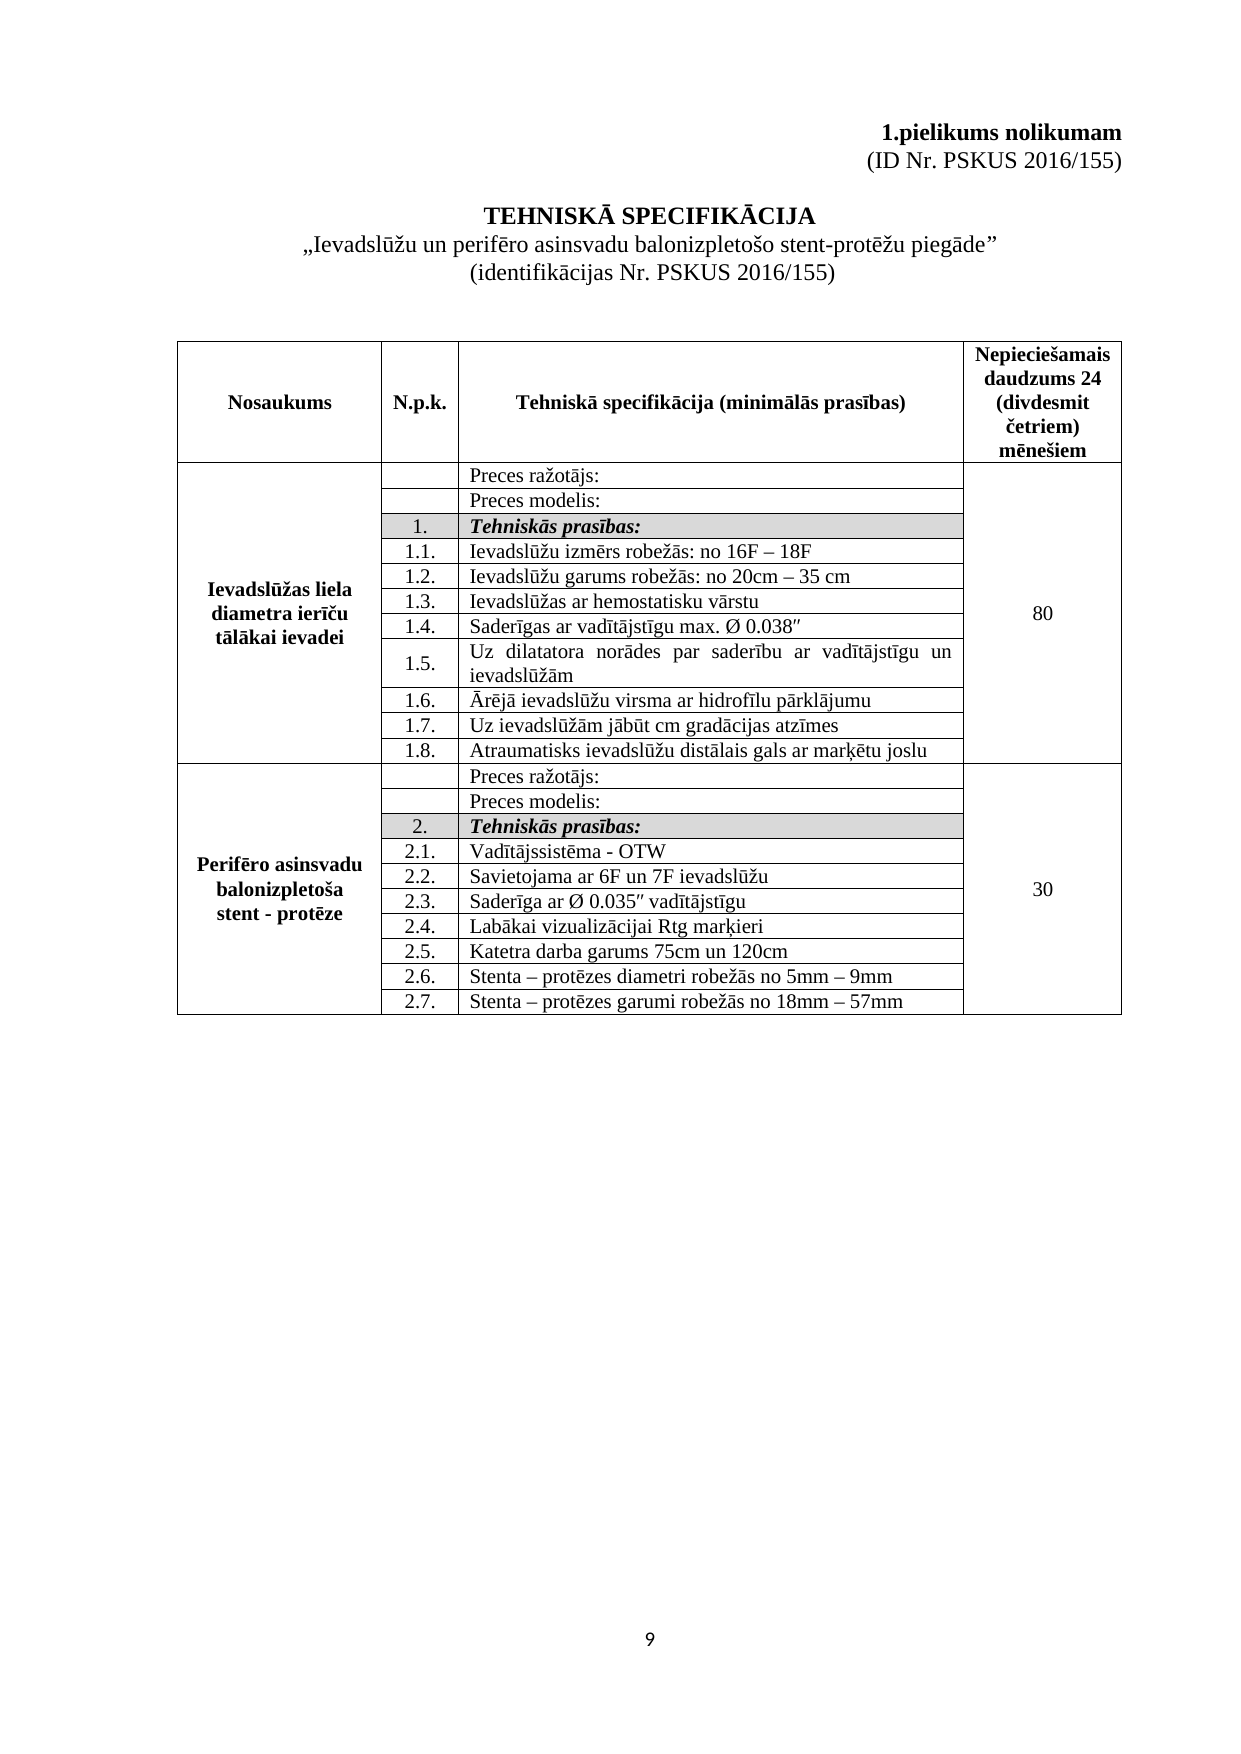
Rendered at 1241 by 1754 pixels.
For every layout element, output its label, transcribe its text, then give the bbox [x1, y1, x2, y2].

table_cell Uz dilatatora norādes par saderību ar vadītājstīgu un ievadslūžām [459, 639, 963, 687]
table_cell 1.8. [382, 739, 458, 762]
table_cell Ievadslūžas ar hemostatisku vārstu [459, 589, 963, 613]
table_header N.p.k. [382, 342, 458, 462]
table_cell 1.3. [382, 589, 458, 613]
table_cell Perifēro asinsvadu balonizpletoša stent - protēze [178, 764, 381, 1013]
table_cell 1. [382, 514, 458, 538]
table_cell Preces modelis: [459, 489, 963, 512]
table_cell Stenta – protēzes garumi robežās no 18mm – 57mm [459, 990, 963, 1013]
table_cell Ārējā ievadslūžu virsma ar hidrofīlu pārklājumu [459, 688, 963, 712]
table_cell Tehniskās prasības: [459, 814, 963, 838]
text (ID Nr. PSKUS 2016/155) [252, 146, 1122, 173]
table_cell Preces modelis: [459, 789, 963, 813]
table_cell 2.3. [382, 889, 458, 913]
table_cell Savietojama ar 6F un 7F ievadslūžu [459, 864, 963, 888]
table_cell Vadītājssistēma - OTW [459, 839, 963, 863]
table_cell Tehniskās prasības: [459, 514, 963, 538]
table_cell 2.2. [382, 864, 458, 888]
table_cell 30 [964, 764, 1121, 1013]
table_cell 1.1. [382, 539, 458, 563]
table_cell Ievadslūžu garums robežās: no 20cm – 35 cm [459, 564, 963, 588]
table_cell 2.6. [382, 964, 458, 988]
table_header Tehniskā specifikācija (minimālās prasības) [459, 342, 963, 462]
table_header Nepieciešamais daudzums 24 (divdesmit četriem) mēnešiem [964, 342, 1121, 462]
table_cell 2. [382, 814, 458, 838]
table_cell Preces ražotājs: [459, 764, 963, 788]
table_cell 2.5. [382, 939, 458, 963]
table_cell 1.5. [382, 639, 458, 687]
table_cell Stenta – protēzes diametri robežās no 5mm – 9mm [459, 964, 963, 988]
table_cell Preces ražotājs: [459, 463, 963, 487]
table_cell [382, 789, 458, 813]
table_cell Saderīgas ar vadītājstīgu max. Ø 0.038ʺ [459, 614, 963, 638]
table_cell 1.2. [382, 564, 458, 588]
table_cell Ievadslūžu izmērs robežās: no 16F – 18F [459, 539, 963, 563]
table_cell 2.4. [382, 914, 458, 938]
table_cell 2.1. [382, 839, 458, 863]
text (identifikācijas Nr. PSKUS 2016/155) [177, 258, 1122, 285]
table_cell 1.6. [382, 688, 458, 712]
table_cell Uz ievadslūžām jābūt cm gradācijas atzīmes [459, 713, 963, 737]
text „Ievadslūžu un perifēro asinsvadu balonizpletošo stent-protēžu piegāde” [177, 230, 1122, 258]
table_cell Atraumatisks ievadslūžu distālais gals ar marķētu joslu [459, 739, 963, 762]
table_cell 1.4. [382, 614, 458, 638]
table_cell 2.7. [382, 990, 458, 1013]
text 1.pielikums nolikumam [177, 118, 1122, 146]
table_cell Katetra darba garums 75cm un 120cm [459, 939, 963, 963]
table_cell 80 [964, 463, 1121, 762]
table_cell [382, 764, 458, 788]
table_header Nosaukums [178, 342, 381, 462]
table_cell [382, 463, 458, 487]
table_cell [382, 489, 458, 512]
text TEHNISKĀ SPECIFIKĀCIJA [177, 201, 1122, 230]
table_cell 1.7. [382, 713, 458, 737]
table_cell Ievadslūžas liela diametra ierīču tālākai ievadei [178, 463, 381, 762]
table_cell Saderīga ar Ø 0.035ʺ vadītājstīgu [459, 889, 963, 913]
table_cell Labākai vizualizācijai Rtg marķieri [459, 914, 963, 938]
